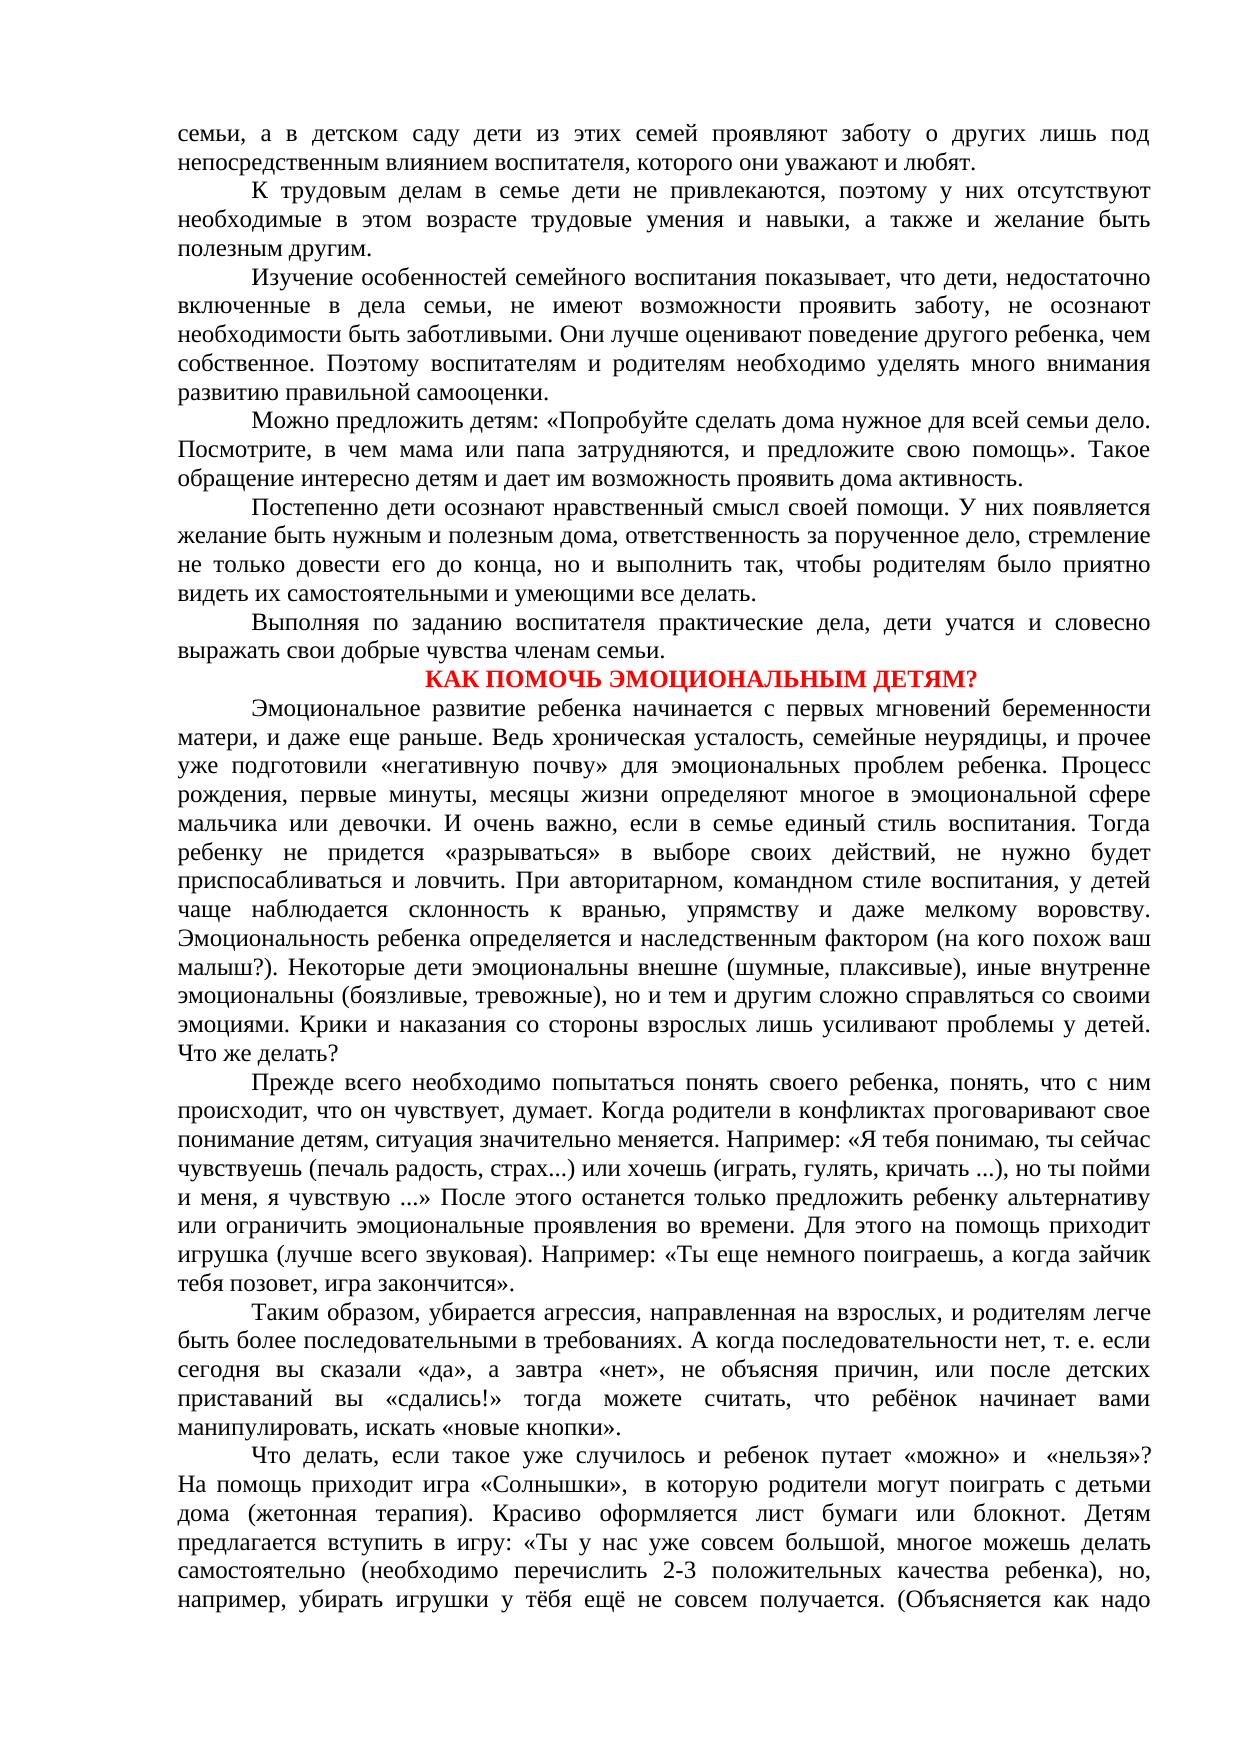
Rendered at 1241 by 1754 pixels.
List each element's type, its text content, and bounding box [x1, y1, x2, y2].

text Изучение особенностей семейного воспитания показывает, что дети, недостаточно включенные в дела семьи, не имеют возможности проявить заботу, не осознают необходимости быть заботливыми. Они лучше оценивают поведение другого ребенка, чем собственное. Поэтому воспитателям и родителям необходимо уделять много внимания развитию правильной самооценки. [177, 262, 1152, 406]
text Можно предложить детям: «Попробуйте сделать дома нужное для всей семьи дело. Посмотрите, в чем мама или папа затрудняются, и предложите свою помощь». Такое обращение интересно детям и дает им возможность проявить дома активность. [177, 406, 1152, 492]
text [177, 1441, 1152, 1613]
text Прежде всего необходимо попытаться понять своего ребенка, понять, что с ним происходит, что он чувствует, думает. Когда родители в конфликтах проговаривают свое понимание детям, ситуация значительно меняется. Например: «Я тебя понимаю, ты сейчас чувствуешь (печаль радость, страх...) или хочешь (играть, гулять, кричать ...), но ты пойми и меня, я чувствую ...» После этого останется только предложить ребенку альтернативу или ограничить эмоциональные проявления во времени. Для этого на помощь приходит игрушка (лучше всего звуковая). Например: «Ты еще немного поиграешь, а когда зайчик тебя позовет, игра закончится». [177, 1067, 1152, 1297]
text КАК ПОМОЧЬ ЭМОЦИОНАЛЬНЫМ ДЕТЯМ? [177, 664, 1152, 693]
text Эмоциональное развитие ребенка начинается с первых мгновений беременности матери, и даже еще раньше. Ведь хроническая усталость, семейные неурядицы, и прочее уже подготовили «негативную почву» для эмоциональных проблем ребенка. Процесс рождения, первые минуты, месяцы жизни определяют многое в эмоциональной сфере мальчика или девочки. И очень важно, если в семье единый стиль воспитания. Тогда ребенку не придется «разрываться» в выборе своих действий, не нужно будет приспосабливаться и ловчить. При авторитарном, командном стиле воспитания, у детей чаще наблюдается склонность к вранью, упрямству и даже мелкому воровству. Эмоциональность ребенка определяется и наследственным фактором (на кого похож ваш малыш?). Некоторые дети эмоциональны внешне (шумные, плаксивые), иные внутренне эмоциональны (боязливые, тревожные), но и тем и другим сложно справляться со своими эмоциями. Крики и наказания со стороны взрослых лишь усиливают проблемы у детей. Что же делать? [177, 693, 1152, 1067]
text К трудовым делам в семье дети не привлекаются, поэтому у них отсутствуют необходимые в этом возрасте трудовые умения и навыки, а также и желание быть полезным другим. [177, 176, 1152, 262]
text Постепенно дети осознают нравственный смысл своей помощи. У них появляется желание быть нужным и полезным дома, ответственность за порученное дело, стремление не только довести его до конца, но и выполнить так, чтобы родителям было приятно видеть их самостоятельными и умеющими все делать. [177, 492, 1152, 607]
text Выполняя по заданию воспитателя практические дела, дети учатся и словесно выражать свои добрые чувства членам семьи. [177, 607, 1152, 664]
text Таким образом, убирается агрессия, направленная на взрослых, и родителям легче быть более последовательными в требованиях. А когда последовательности нет, т. е. если сегодня вы сказали «да», а завтра «нет», не объясняя причин, или после детских приставаний вы «сдались!» тогда можете считать, что ребёнок начинает вами манипулировать, искать «новые кнопки». [177, 1297, 1152, 1441]
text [177, 118, 1152, 176]
